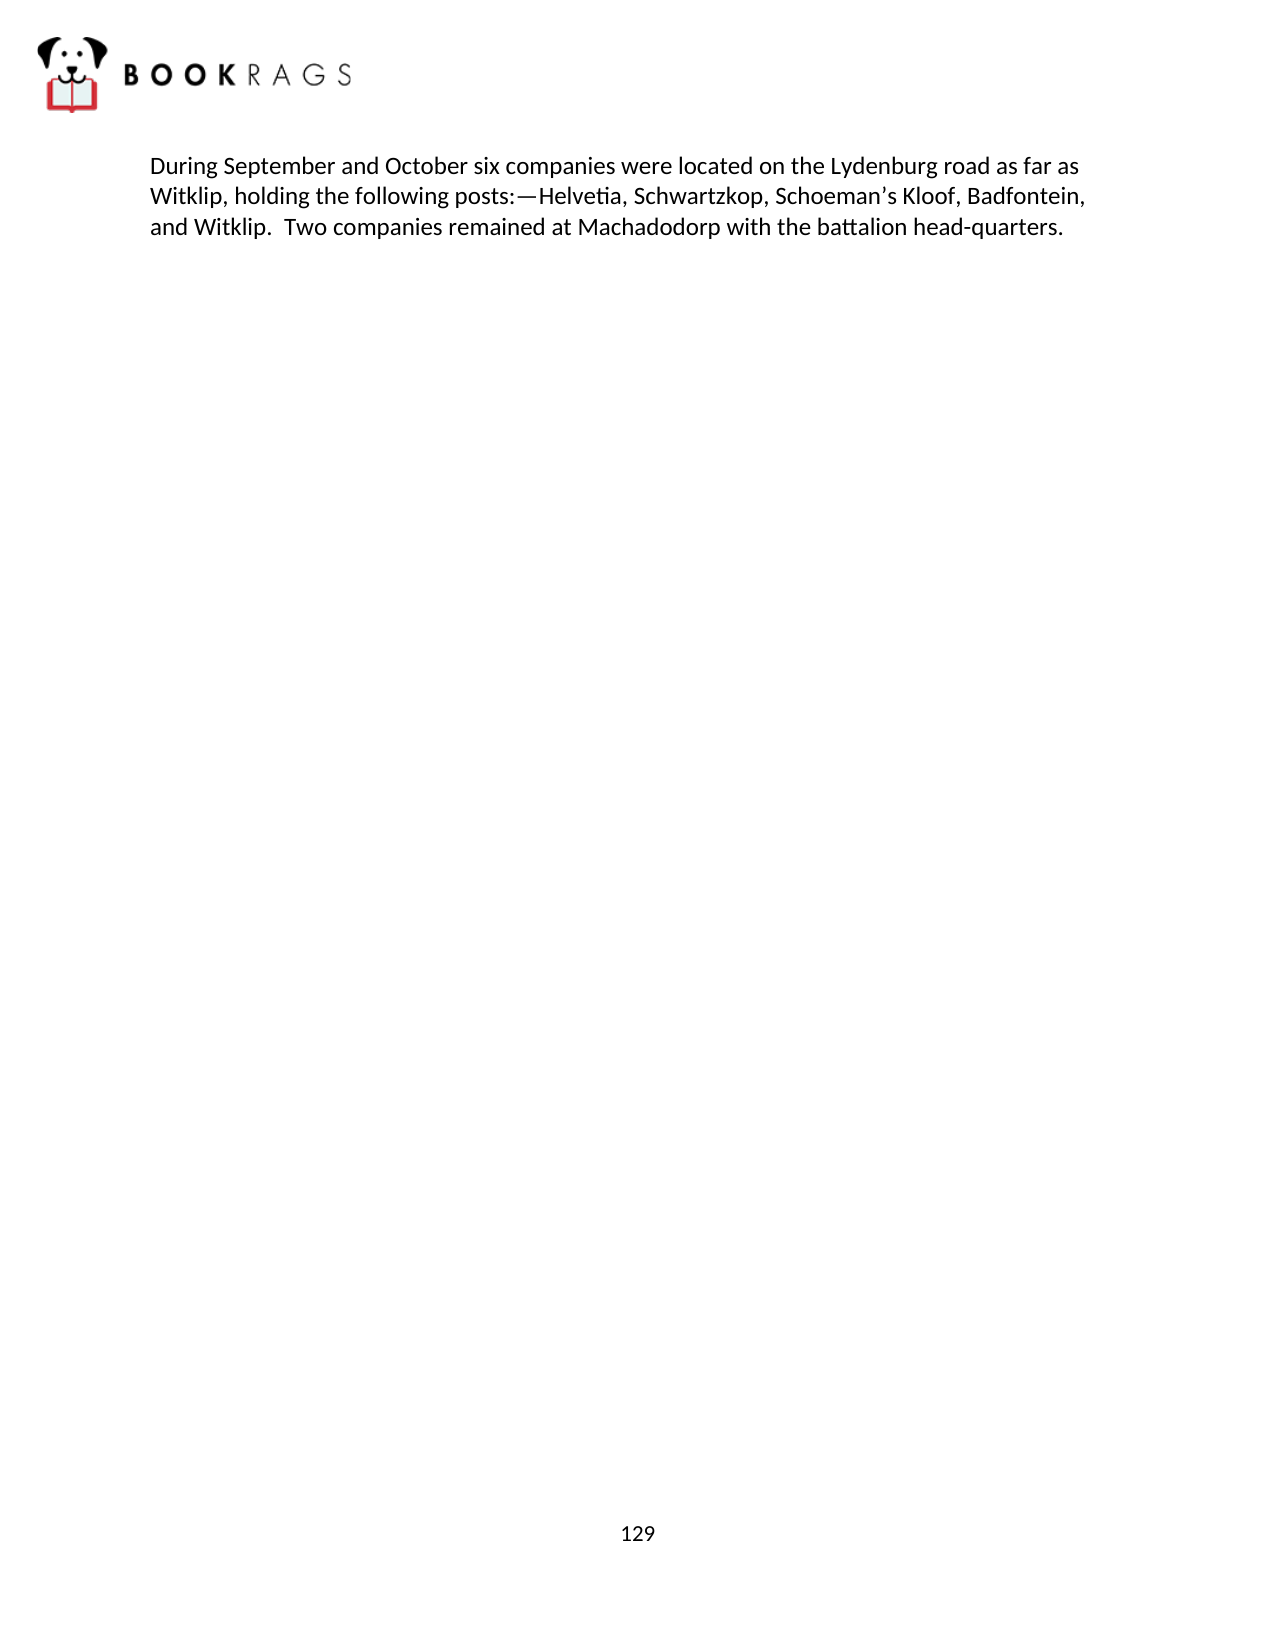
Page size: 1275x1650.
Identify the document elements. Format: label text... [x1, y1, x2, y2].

picture [37, 37, 351, 113]
text During September and October six companies were located on the Lydenburg road as far as Witklip, holding the following posts:—­Helvetia, Schwartzkop, Schoeman’s Kloof, Badfontein, and Witklip. Two companies remained at Machadodorp with the battalion head-quarters. [150, 150, 1125, 242]
